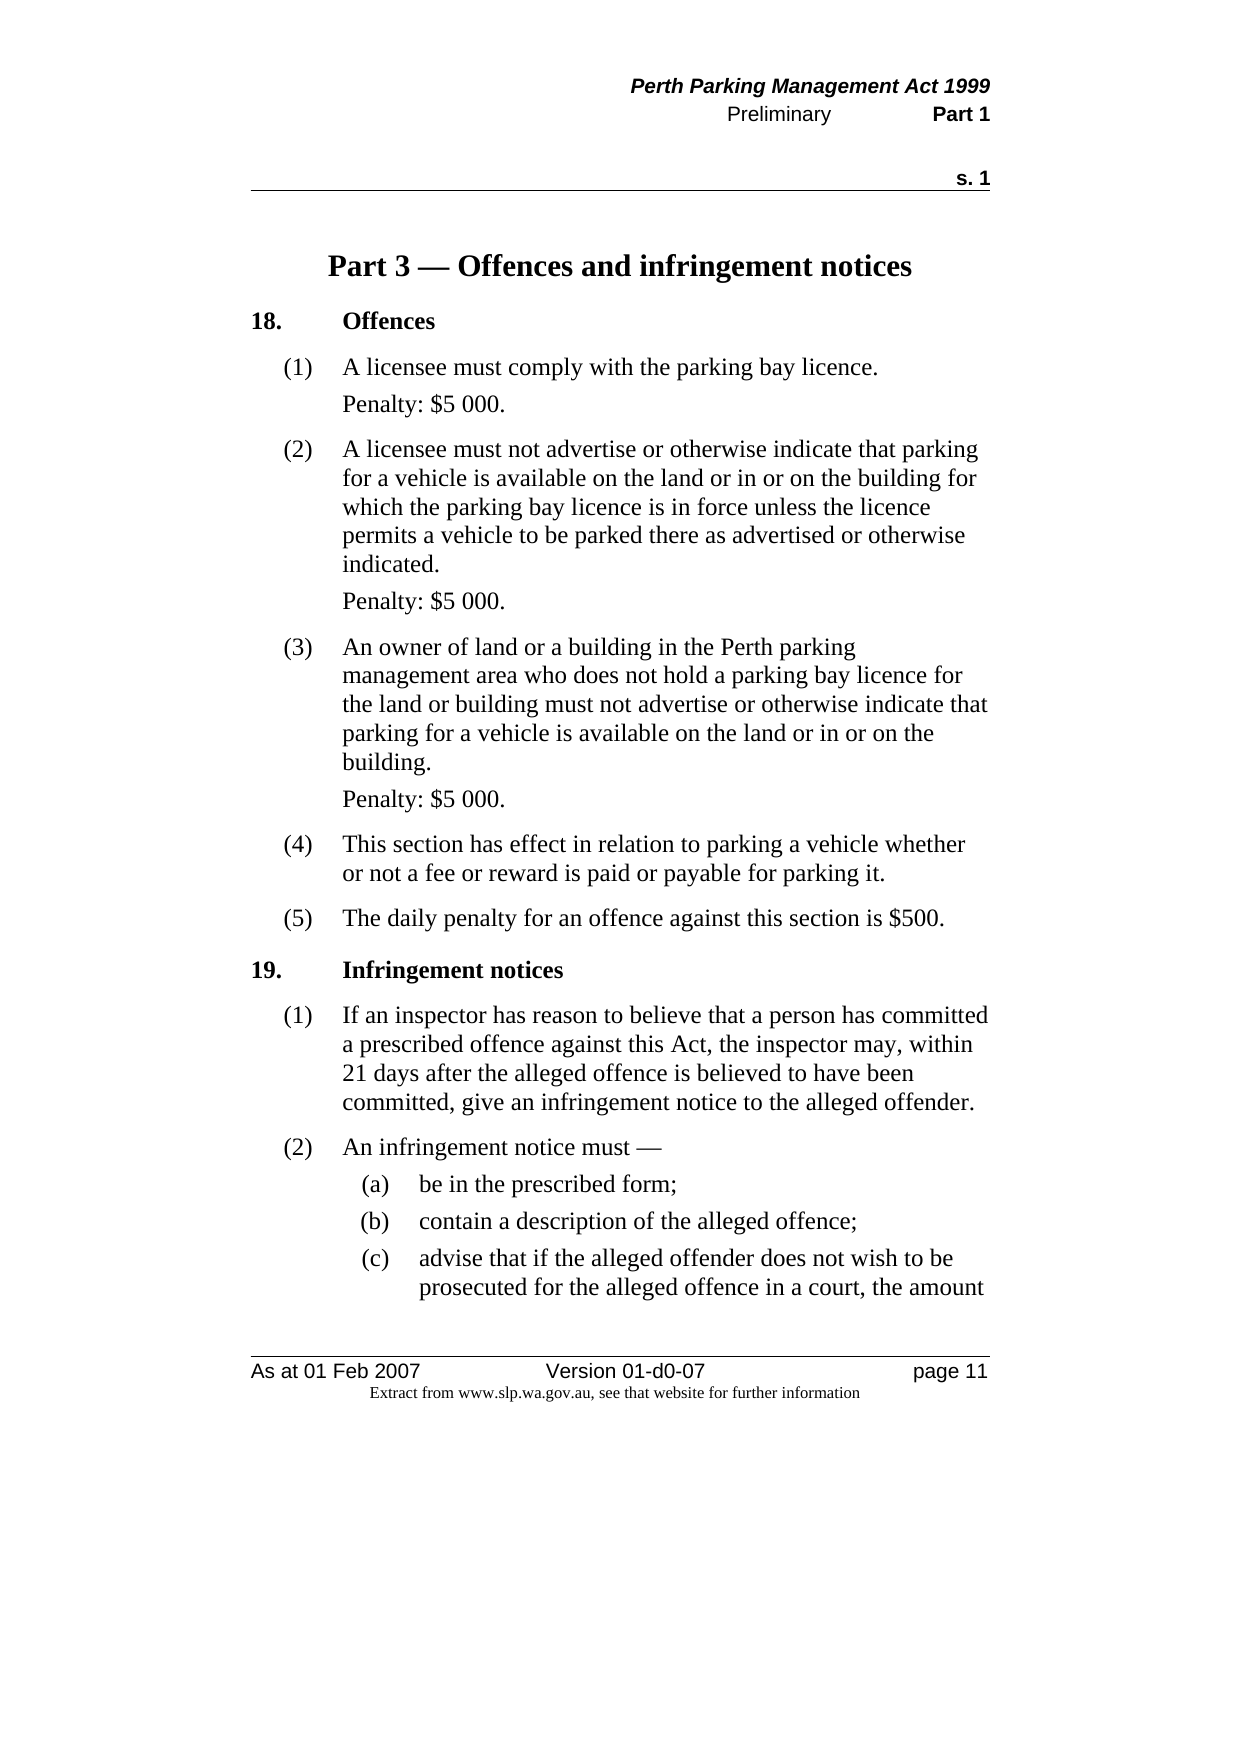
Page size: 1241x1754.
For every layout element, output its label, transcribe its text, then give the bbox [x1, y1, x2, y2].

text (2) A licensee must not advertise or otherwise indicate that parking for a vehicle is available on the land or in or on the building for which the parking bay licence is in force unless the licence permits a vehicle to be parked there as advertised or otherwise indicated. [251, 434, 990, 578]
text (1) A licensee must comply with the parking bay licence. [251, 352, 990, 381]
text (5) The daily penalty for an offence against this section is $500. [251, 903, 990, 932]
subtitle Part 3 — Offences and infringement notices [251, 247, 990, 283]
subtitle 18. Offences [251, 306, 990, 335]
text (2) An infringement notice must — [251, 1132, 990, 1161]
text Penalty: $5 000. [251, 586, 990, 615]
subtitle 19. Infringement notices [251, 955, 990, 984]
text (4) This section has effect in relation to parking a vehicle whether or not a fee or reward is paid or payable for parking it. [251, 829, 990, 887]
text (b) contain a description of the alleged offence; [251, 1206, 990, 1235]
text Penalty: $5 000. [251, 784, 990, 813]
text Penalty: $5 000. [251, 389, 990, 418]
text (1) If an inspector has reason to believe that a person has committed a prescribed offence against this Act, the inspector may, within 21 days after the alleged offence is believed to have been committed, give an infringement notice to the alleged offender. [251, 1001, 990, 1116]
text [251, 1243, 990, 1301]
text (3) An owner of land or a building in the Perth parking management area who does not hold a parking bay licence for the land or building must not advertise or otherwise indicate that parking for a vehicle is available on the land or in or on the building. [251, 632, 990, 776]
text (a) be in the prescribed form; [251, 1169, 990, 1198]
